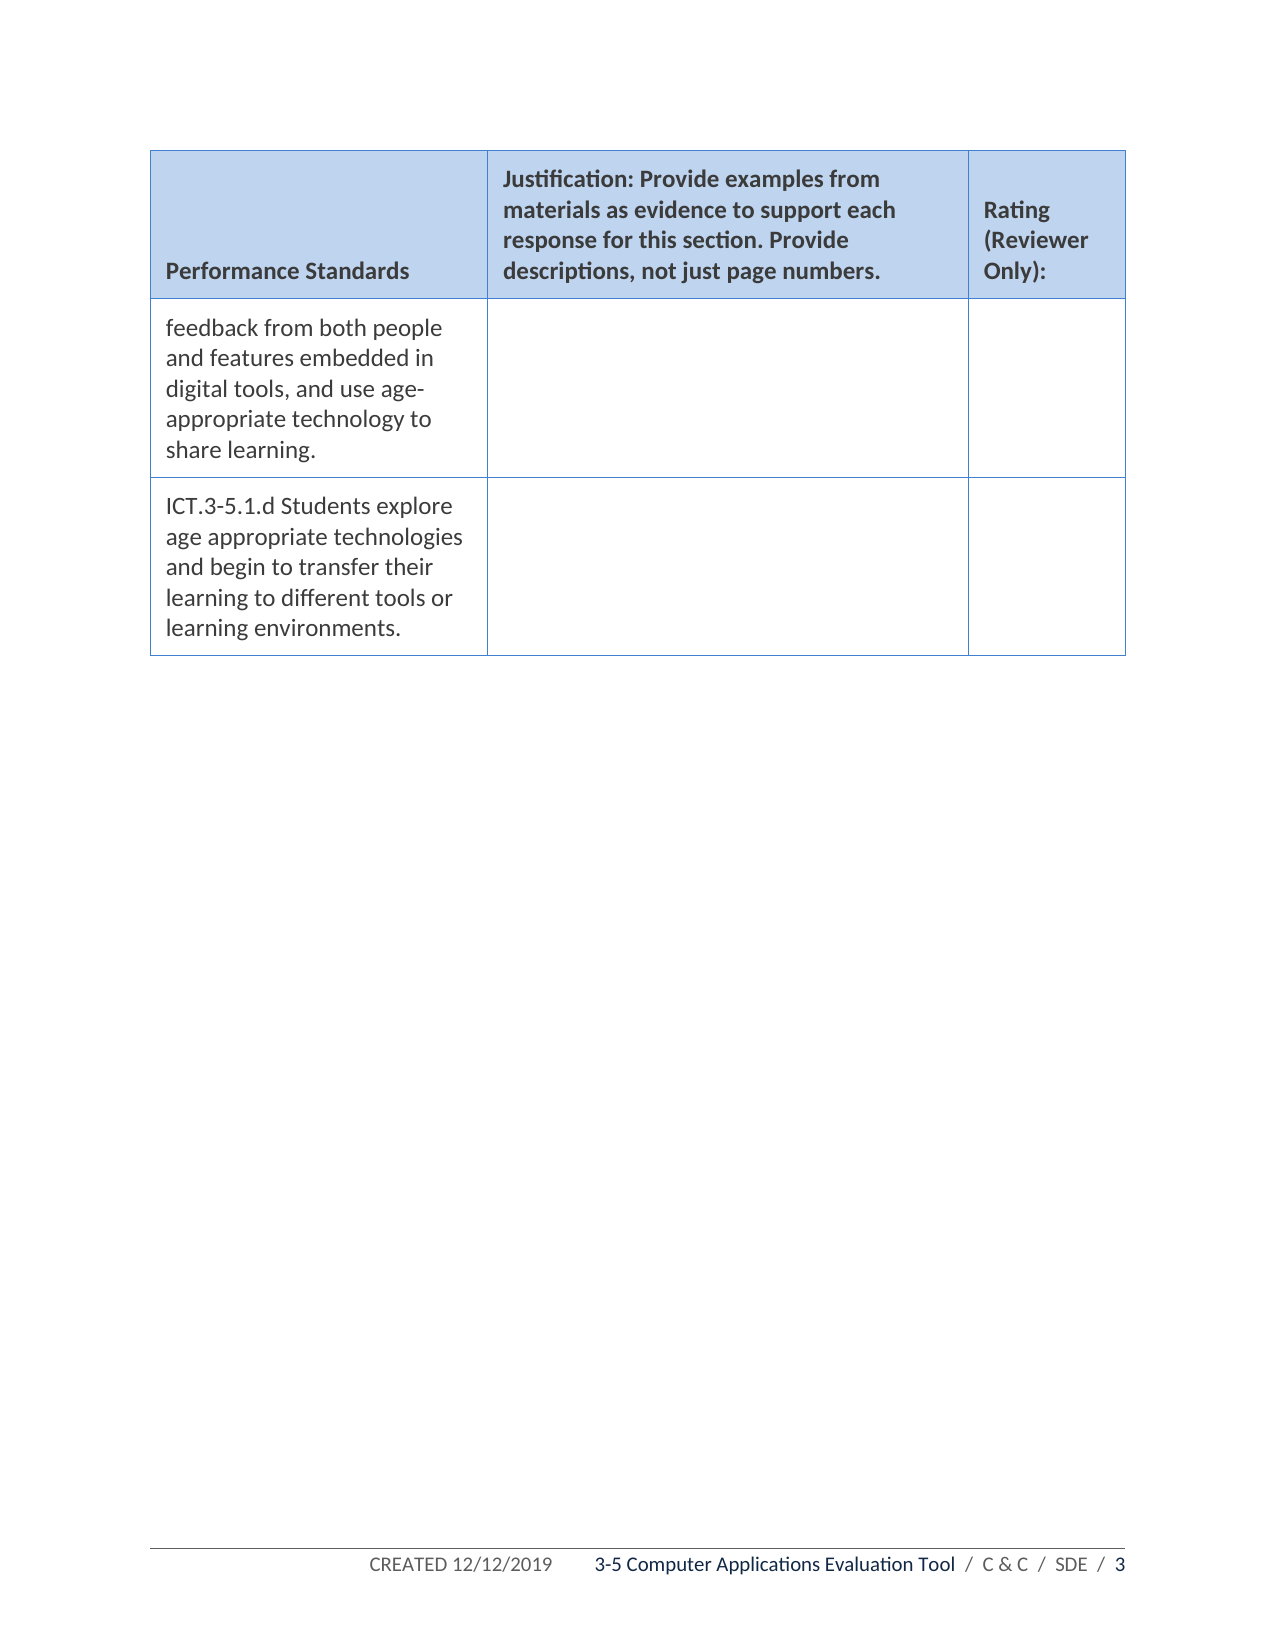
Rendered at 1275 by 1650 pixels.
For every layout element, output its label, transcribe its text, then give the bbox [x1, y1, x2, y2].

table_header Performance Standards [151, 151, 487, 298]
table_header Justification: Provide examples from materials as evidence to support each response for this section. Provide descriptions, not just page numbers. [488, 151, 968, 298]
table_header Rating (Reviewer Only): [969, 151, 1125, 298]
table_cell ICT.3-5.1.d Students explore age appropriate technologies and begin to transfer their learning to different tools or learning environments. [151, 478, 487, 655]
table_cell ICT.3-5.1.c Students seek feedback from both people and features embedded in digital tools, and use age-appropriate technology to share learning. [151, 299, 487, 477]
table_cell [969, 478, 1125, 655]
table_cell [488, 478, 968, 655]
table_cell [488, 299, 968, 477]
table_cell [969, 299, 1125, 477]
